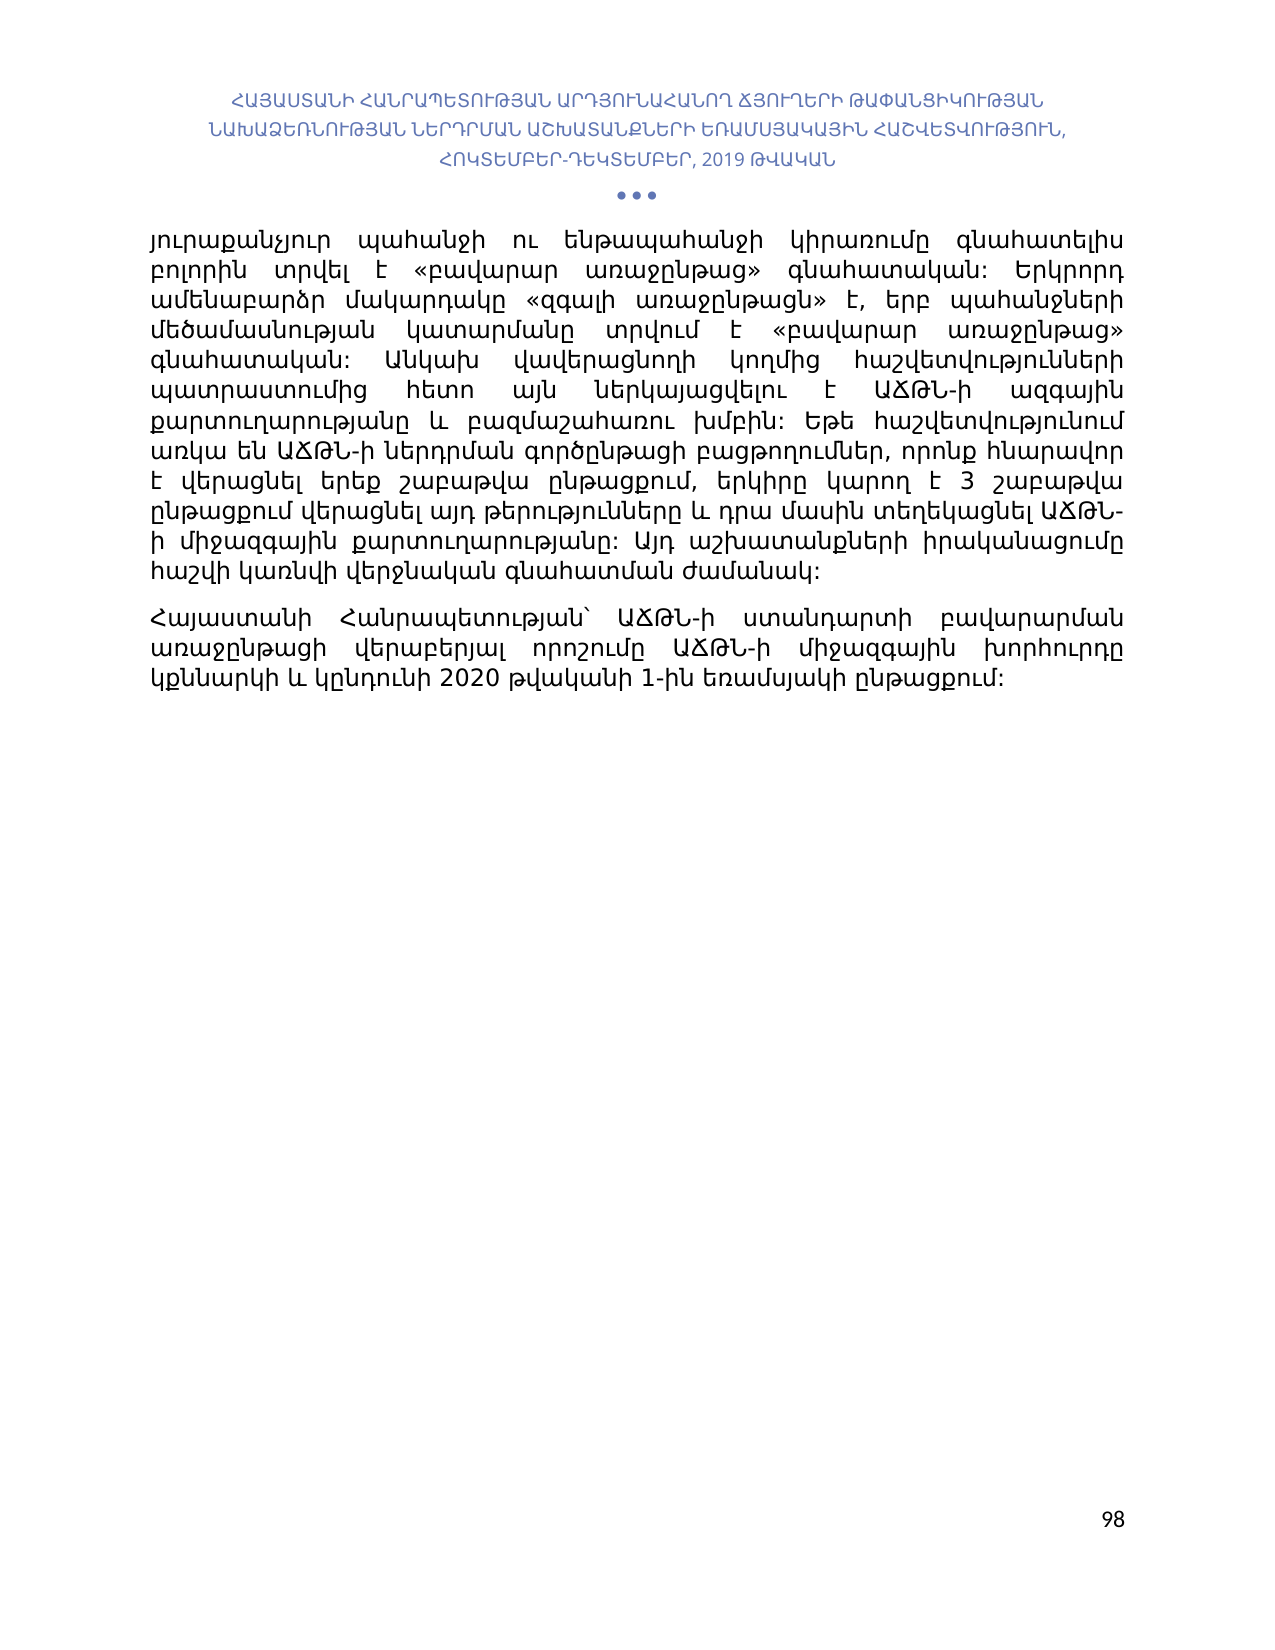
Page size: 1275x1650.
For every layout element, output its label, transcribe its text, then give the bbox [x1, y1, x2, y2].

text Հայաստանի Հանրապետության՝ ԱՃԹՆ-ի ստանդարտի բավարարման առաջընթացի վերաբերյալ որոշումը ԱՃԹՆ-ի միջազգային խորհուրդը կքննարկի և կընդունի 2020 թվականի 1-ին եռամսյակի ընթացքում: [150, 604, 1125, 692]
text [150, 226, 1125, 585]
